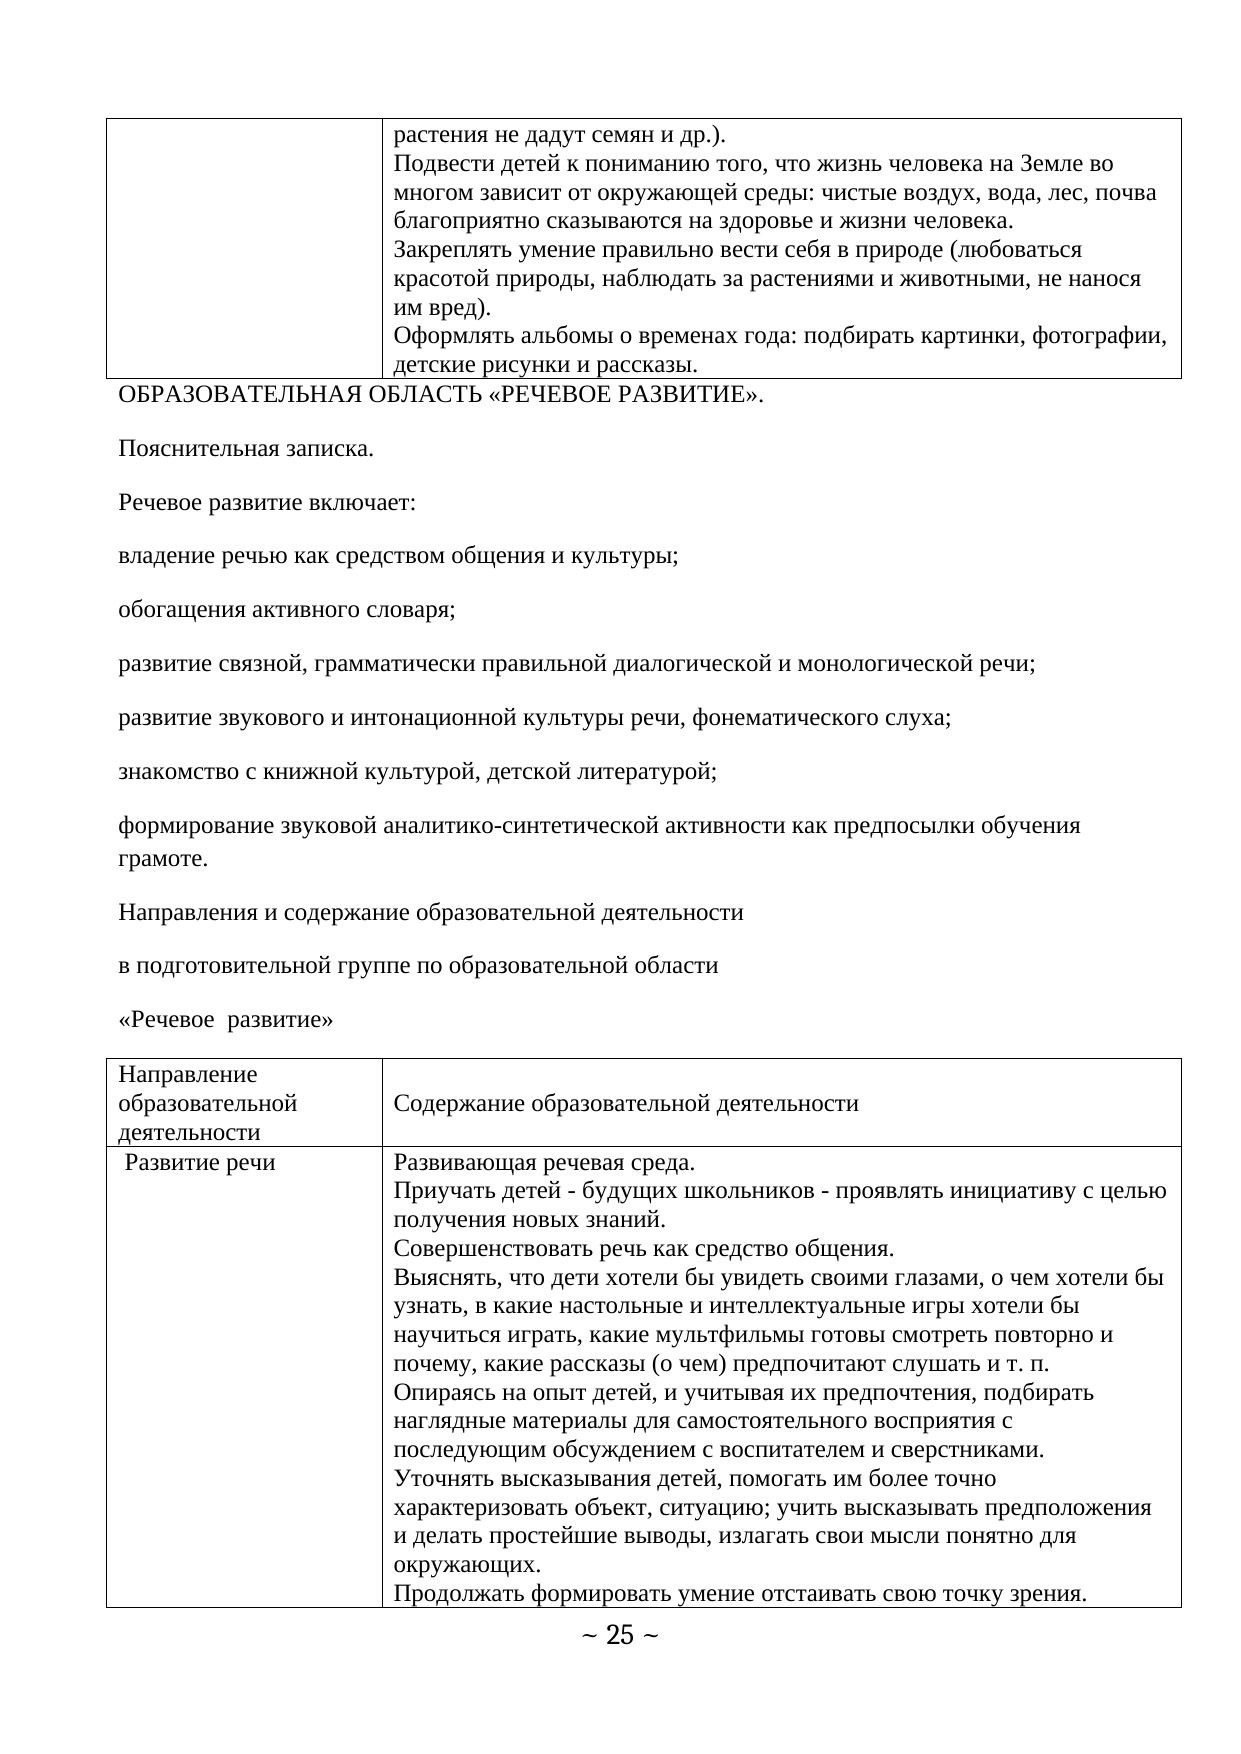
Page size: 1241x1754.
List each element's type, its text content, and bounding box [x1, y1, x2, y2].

table_header Направление образовательной деятельности [107, 1059, 382, 1146]
text Направления и содержание образовательной деятельности [118, 897, 1122, 925]
text Речевое развитие включает: [118, 487, 1122, 515]
text формирование звуковой аналитико-синтетической активности как предпосылки обучения грамоте. [118, 810, 1122, 872]
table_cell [107, 119, 382, 378]
text знакомство с книжной культурой, детской литературой; [118, 756, 1122, 785]
text развитие звукового и интонационной культуры речи, фонематического слуха; [118, 702, 1122, 731]
table_cell Развитие речи [107, 1147, 382, 1607]
text «Речевое развитие» [118, 1004, 1122, 1033]
text развитие связной, грамматически правильной диалогической и монологической речи; [118, 648, 1122, 677]
text владение речью как средством общения и культуры; [118, 541, 1122, 569]
text Пояснительная записка. [118, 433, 1122, 462]
table_header Содержание образовательной деятельности [383, 1059, 1181, 1146]
text обогащения активного словаря; [118, 594, 1122, 623]
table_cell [383, 1147, 1181, 1607]
text ОБРАЗОВАТЕЛЬНАЯ ОБЛАСТЬ «РЕЧЕВОЕ РАЗВИТИЕ». [118, 379, 1122, 408]
text в подготовительной группе по образовательной области [118, 951, 1122, 979]
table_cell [383, 119, 1181, 378]
